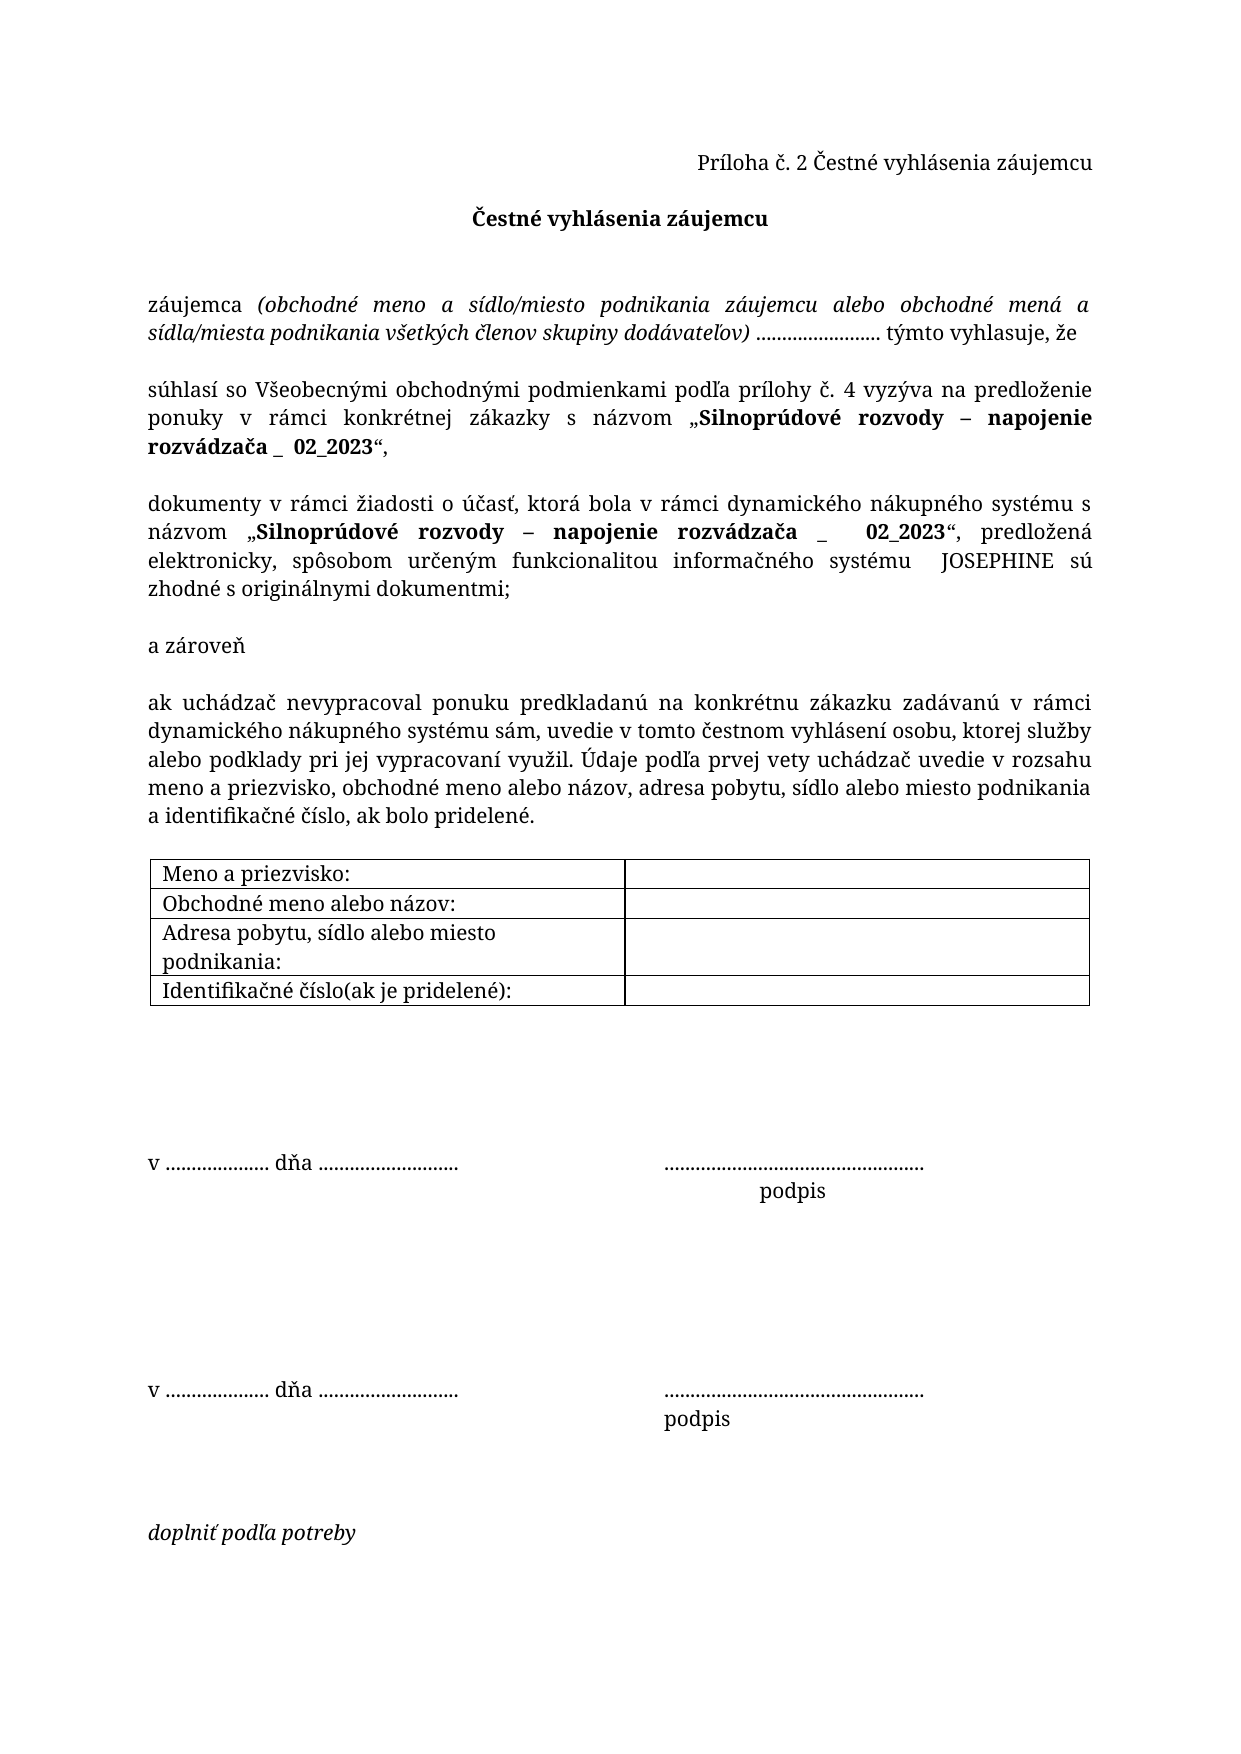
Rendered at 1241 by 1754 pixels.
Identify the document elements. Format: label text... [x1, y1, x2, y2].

text podpis [148, 1404, 1093, 1432]
text súhlasí so Všeobecnými obchodnými podmienkami podľa prílohy č. 4 vyzýva na predloženie ponuky v rámci konkrétnej zákazky s názvom „Silnoprúdové rozvody – napojenie rozvádzača _ 02_2023“, [148, 375, 1093, 460]
text Príloha č. 2 Čestné vyhlásenia záujemcu [148, 148, 1093, 176]
text v .................... dňa ........................... .................................................. [148, 1148, 1093, 1177]
text doplniť podľa potreby [148, 1518, 1093, 1546]
table_header Meno a priezvisko: [151, 860, 624, 888]
text ak uchádzač nevypracoval ponuku predkladanú na konkrétnu zákazku zadávanú v rámci dynamického nákupného systému sám, uvedie v tomto čestnom vyhlásení osobu, ktorej služby alebo podklady pri jej vypracovaní využil. Údaje podľa prvej vety uchádzač uvedie v rozsahu meno a priezvisko, obchodné meno alebo názov, adresa pobytu, sídlo alebo miesto podnikania a identifikačné číslo, ak bolo pridelené. [148, 688, 1093, 830]
text záujemca (obchodné meno a sídlo/miesto podnikania záujemcu alebo obchodné mená a sídla/miesta podnikania všetkých členov skupiny dodávateľov) ........................ týmto vyhlasuje, že [148, 290, 1093, 347]
table_cell [626, 889, 1089, 917]
text Čestné vyhlásenia záujemcu [148, 204, 1093, 233]
table_header [626, 860, 1089, 888]
table_cell [626, 919, 1089, 975]
text v .................... dňa ........................... .................................................. [148, 1376, 1093, 1404]
table_cell Adresa pobytu, sídlo alebo miesto podnikania: [151, 919, 624, 975]
table_cell [626, 976, 1089, 1005]
table_cell Identifikačné číslo(ak je pridelené): [151, 976, 624, 1005]
text dokumenty v rámci žiadosti o účasť, ktorá bola v rámci dynamického nákupného systému s názvom „Silnoprúdové rozvody – napojenie rozvádzača _ 02_2023“, predložená elektronicky, spôsobom určeným funkcionalitou informačného systému JOSEPHINE sú zhodné s originálnymi dokumentmi; [148, 489, 1093, 603]
table_cell Obchodné meno alebo názov: [151, 889, 624, 917]
text a zároveň [148, 631, 1093, 659]
text podpis [148, 1177, 1093, 1205]
